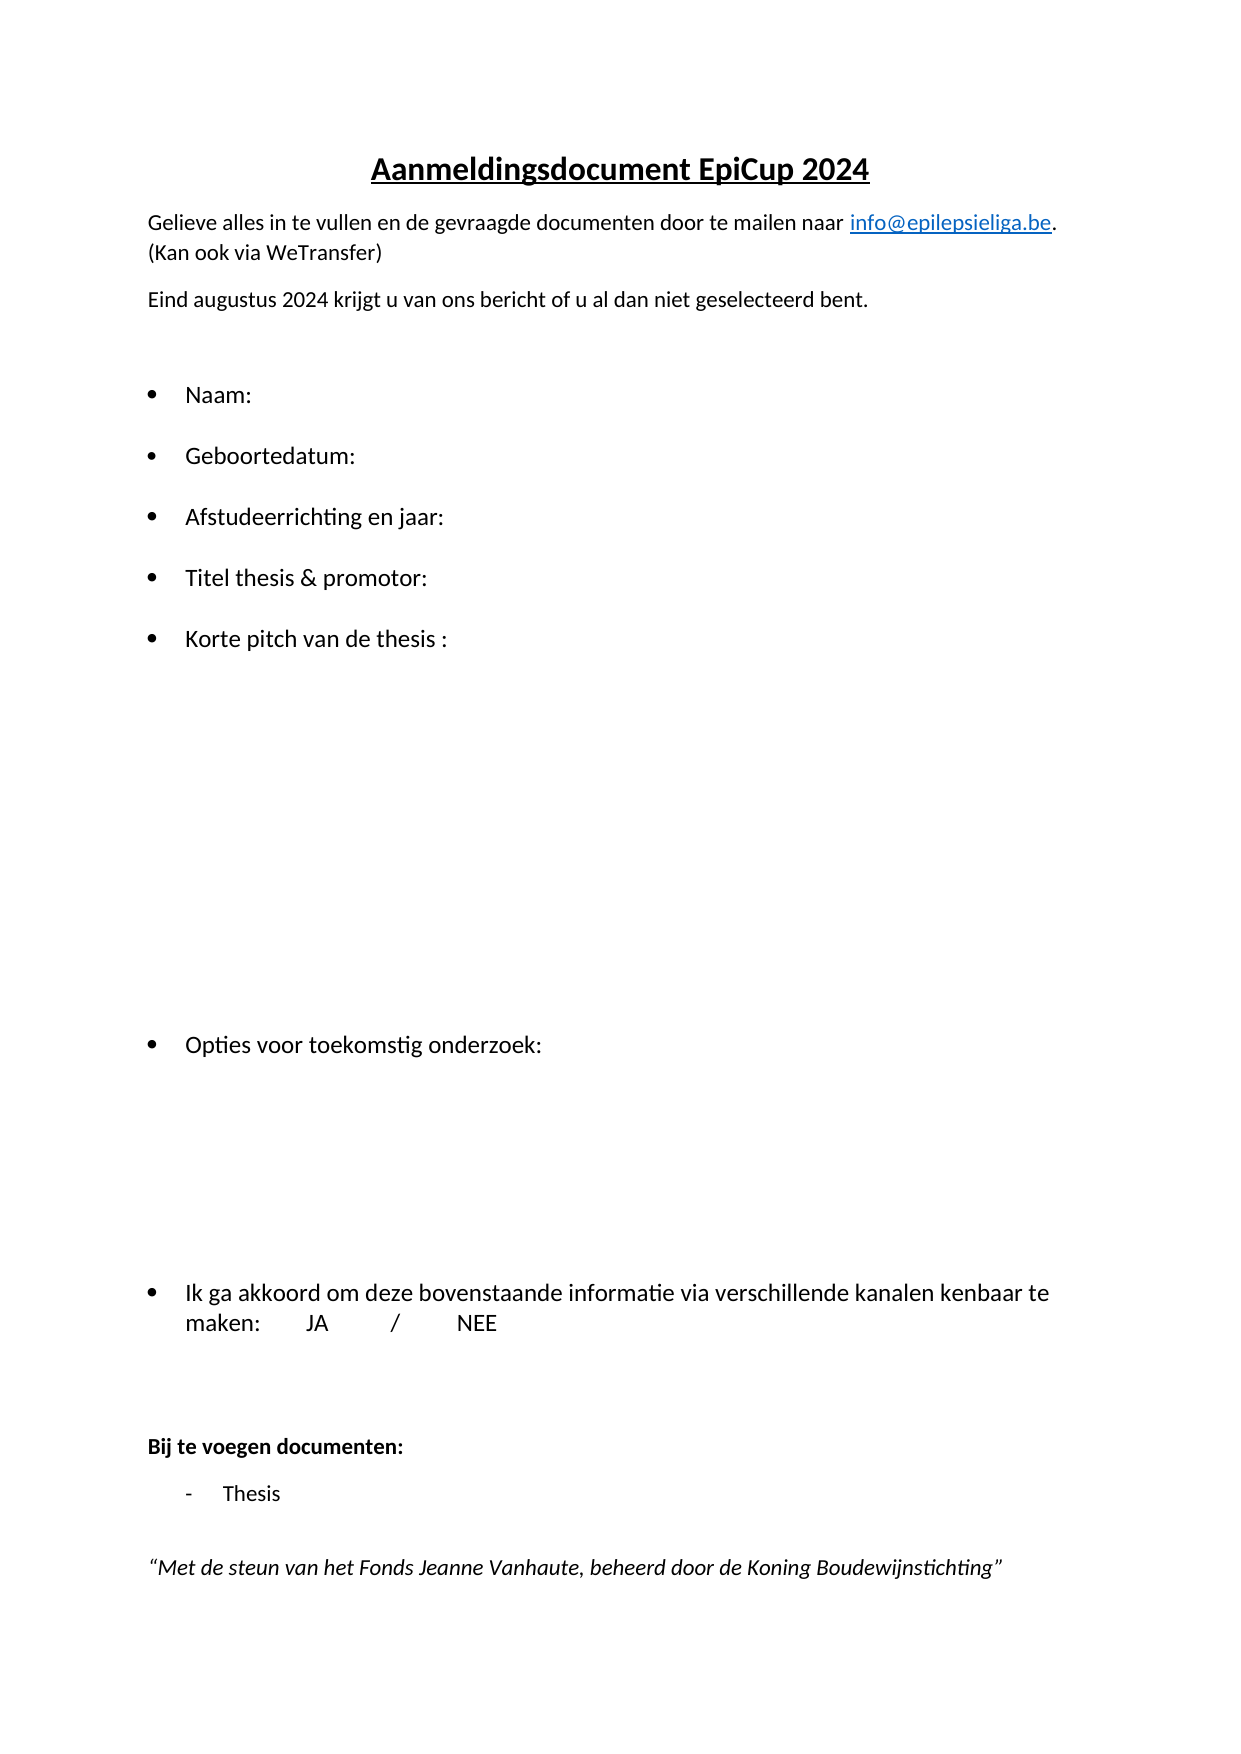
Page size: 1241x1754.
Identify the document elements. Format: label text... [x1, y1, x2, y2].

list Titel thesis & promotor: [148, 562, 1093, 623]
list Ik ga akkoord om deze bovenstaande informatie via verschillende kanalen kenbaar te maken: JA / NEE [148, 1277, 1093, 1338]
list Thesis [185, 1479, 1093, 1507]
text Aanmeldingsdocument EpiCup 2024 [148, 148, 1093, 188]
list Korte pitch van de thesis : [148, 623, 1093, 654]
list Naam: [148, 379, 1093, 409]
list Afstudeerrichting en jaar: [148, 501, 1093, 562]
text Bij te voegen documenten: [148, 1432, 1093, 1460]
list Opties voor toekomstig onderzoek: [148, 1029, 1093, 1059]
list Geboortedatum: [148, 440, 1093, 501]
text Eind augustus 2024 krijgt u van ons bericht of u al dan niet geselecteerd bent. [148, 285, 1093, 313]
text “Met de steun van het Fonds Jeanne Vanhaute, beheerd door de Koning Boudewijnstichting” [148, 1553, 1093, 1582]
text Gelieve alles in te vullen en de gevraagde documenten door te mailen naar info@epilepsieliga.be. (Kan ook via WeTransfer) [148, 208, 1093, 266]
